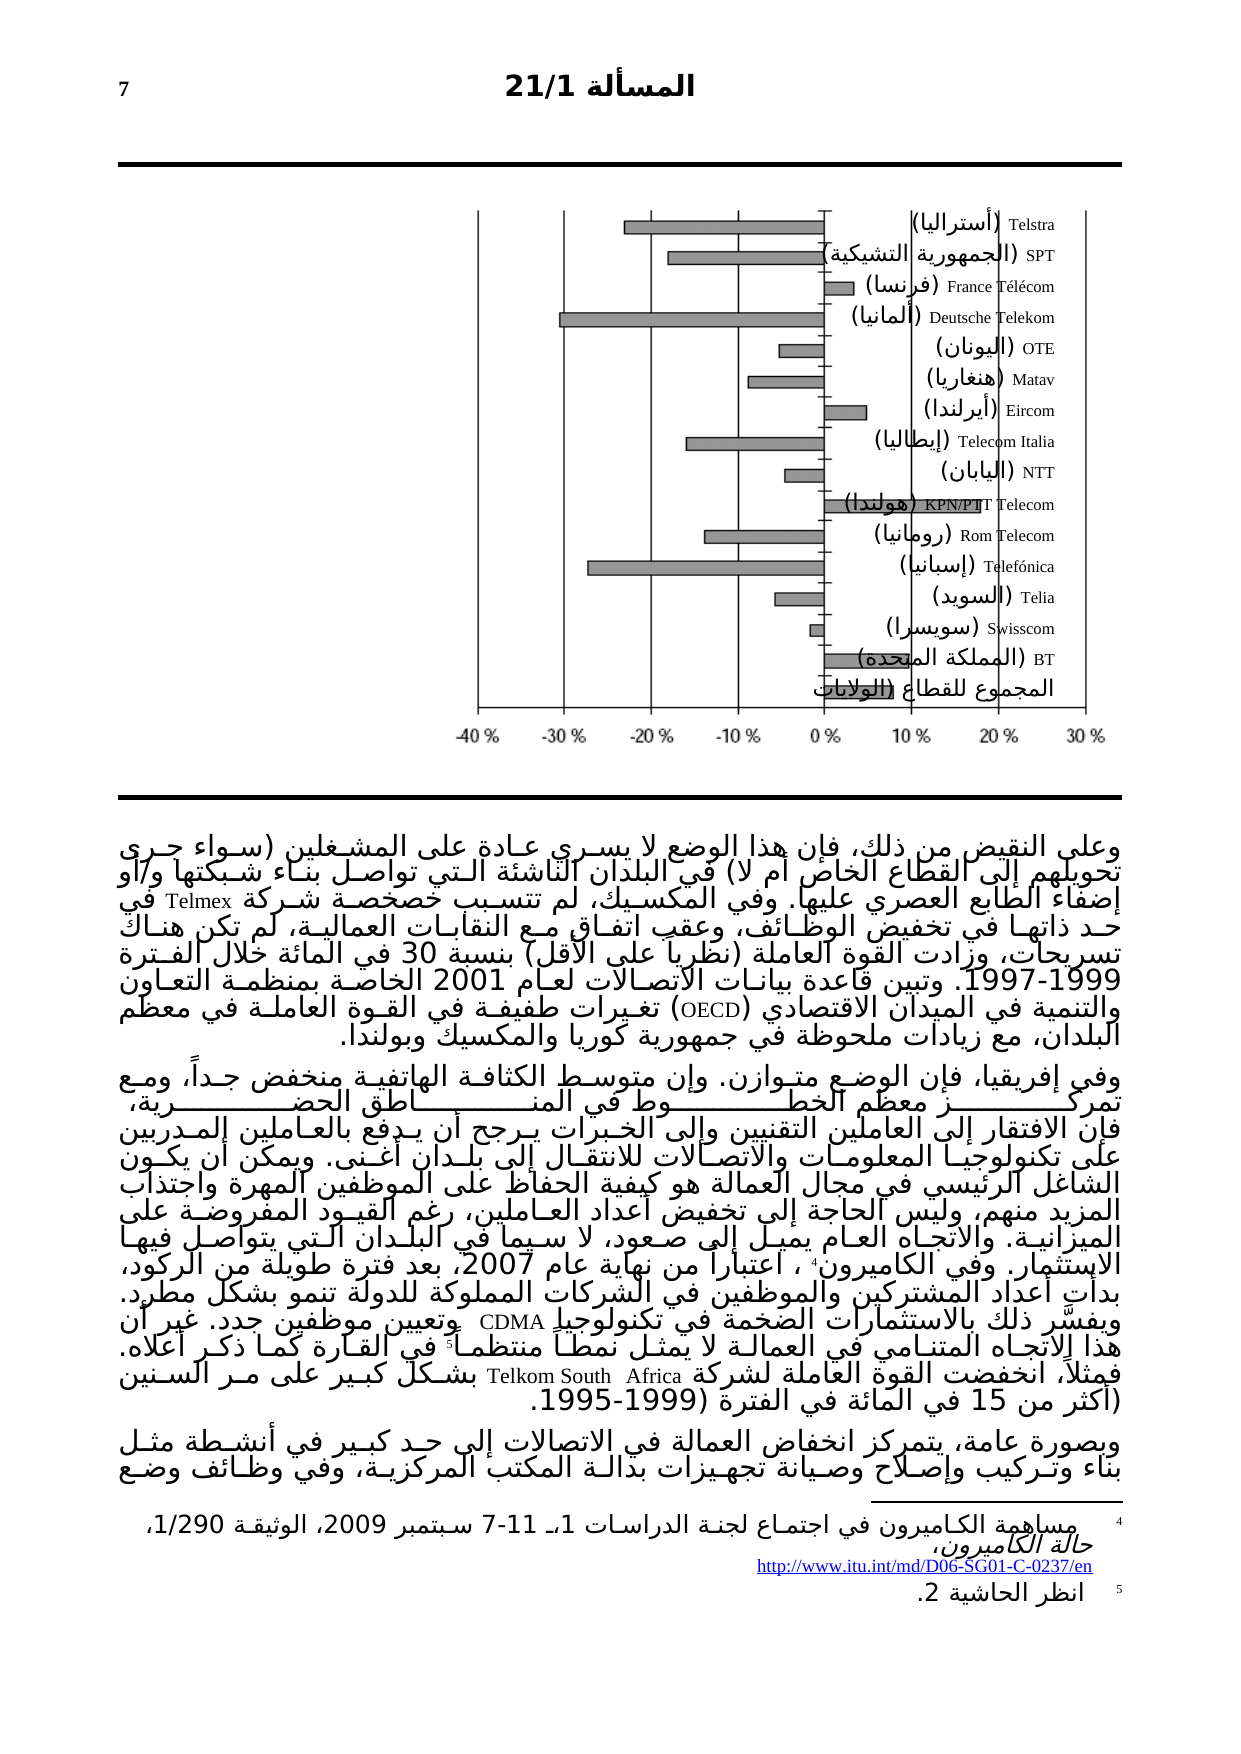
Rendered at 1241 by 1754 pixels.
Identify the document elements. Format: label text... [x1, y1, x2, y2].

picture [172, 199, 1122, 758]
text وعلى النقيض من ذلك، فإن هذا الوضع لا يسري عادة على المشغلين (سواء جرى تحويلهم إلى القطاع الخاص أم لا) في البلدان الناشئة التي تواصل بناء شبكتها و/أو إضفاء الطابع العصري عليها. وفي المكسيك، لم تتسبب خصخصة شركة Telmex في حد ذاتها في تخفيض الوظائف، وعقب اتفاق مع النقابات العمالية، لم تكن هناك تسريحات، وزادت القوة العاملة (نظرياً على الأقل) بنسبة 30 في المائة خلال الفترة 1999-1997. وتبين قاعدة بيانات الاتصالات لعام 2001 الخاصة بمنظمة التعاون والتنمية في الميدان الاقتصادي (OECD) تغيرات طفيفة في القوة العاملة في معظم البلدان، مع زيادات ملحوظة في جمهورية كوريا والمكسيك وبولندا. [118, 834, 1122, 1052]
text وفي إفريقيا، فإن الوضع متوازن. وإن متوسط الكثافة الهاتفية منخفض جداً، ومع تمركز معظم الخطوط في المناطق الحضرية، فإن الافتقار إلى العاملين التقنيين وإلى الخبرات يرجح أن يدفع بالعاملين المدربين على تكنولوجيا المعلومات والاتصالات للانتقال إلى بلدان أغنى. ويمكن أن يكون الشاغل الرئيسي في مجال العمالة هو كيفية الحفاظ على الموظفين المهرة واجتذاب المزيد منهم، وليس الحاجة إلى تخفيض أعداد العاملين، رغم القيود المفروضة على الميزانية. والاتجاه العام يميل إلى صعود، لا سيما في البلدان التي يتواصل فيها الاستثمار. وفي الكاميرون ، اعتباراً من نهاية عام 2007، بعد فترة طويلة من الركود، بدأت أعداد المشتركين والموظفين في الشركات المملوكة للدولة تنمو بشكل مطرد. ويفسَّر ذلك بالاستثمارات الضخمة في تكنولوجيا CDMA وتعيين موظفين جدد. غير أن هذا الاتجاه المتنامي في العمالة لا يمثل نمطاً منتظماً في القارة كما ذكر أعلاه. فمثلاً، انخفضت القوة العاملة لشركة Telkom South Africa بشكل كبير على مر السنين (أكثر من 15 في المائة في الفترة (1999-1995. [118, 1064, 1122, 1418]
